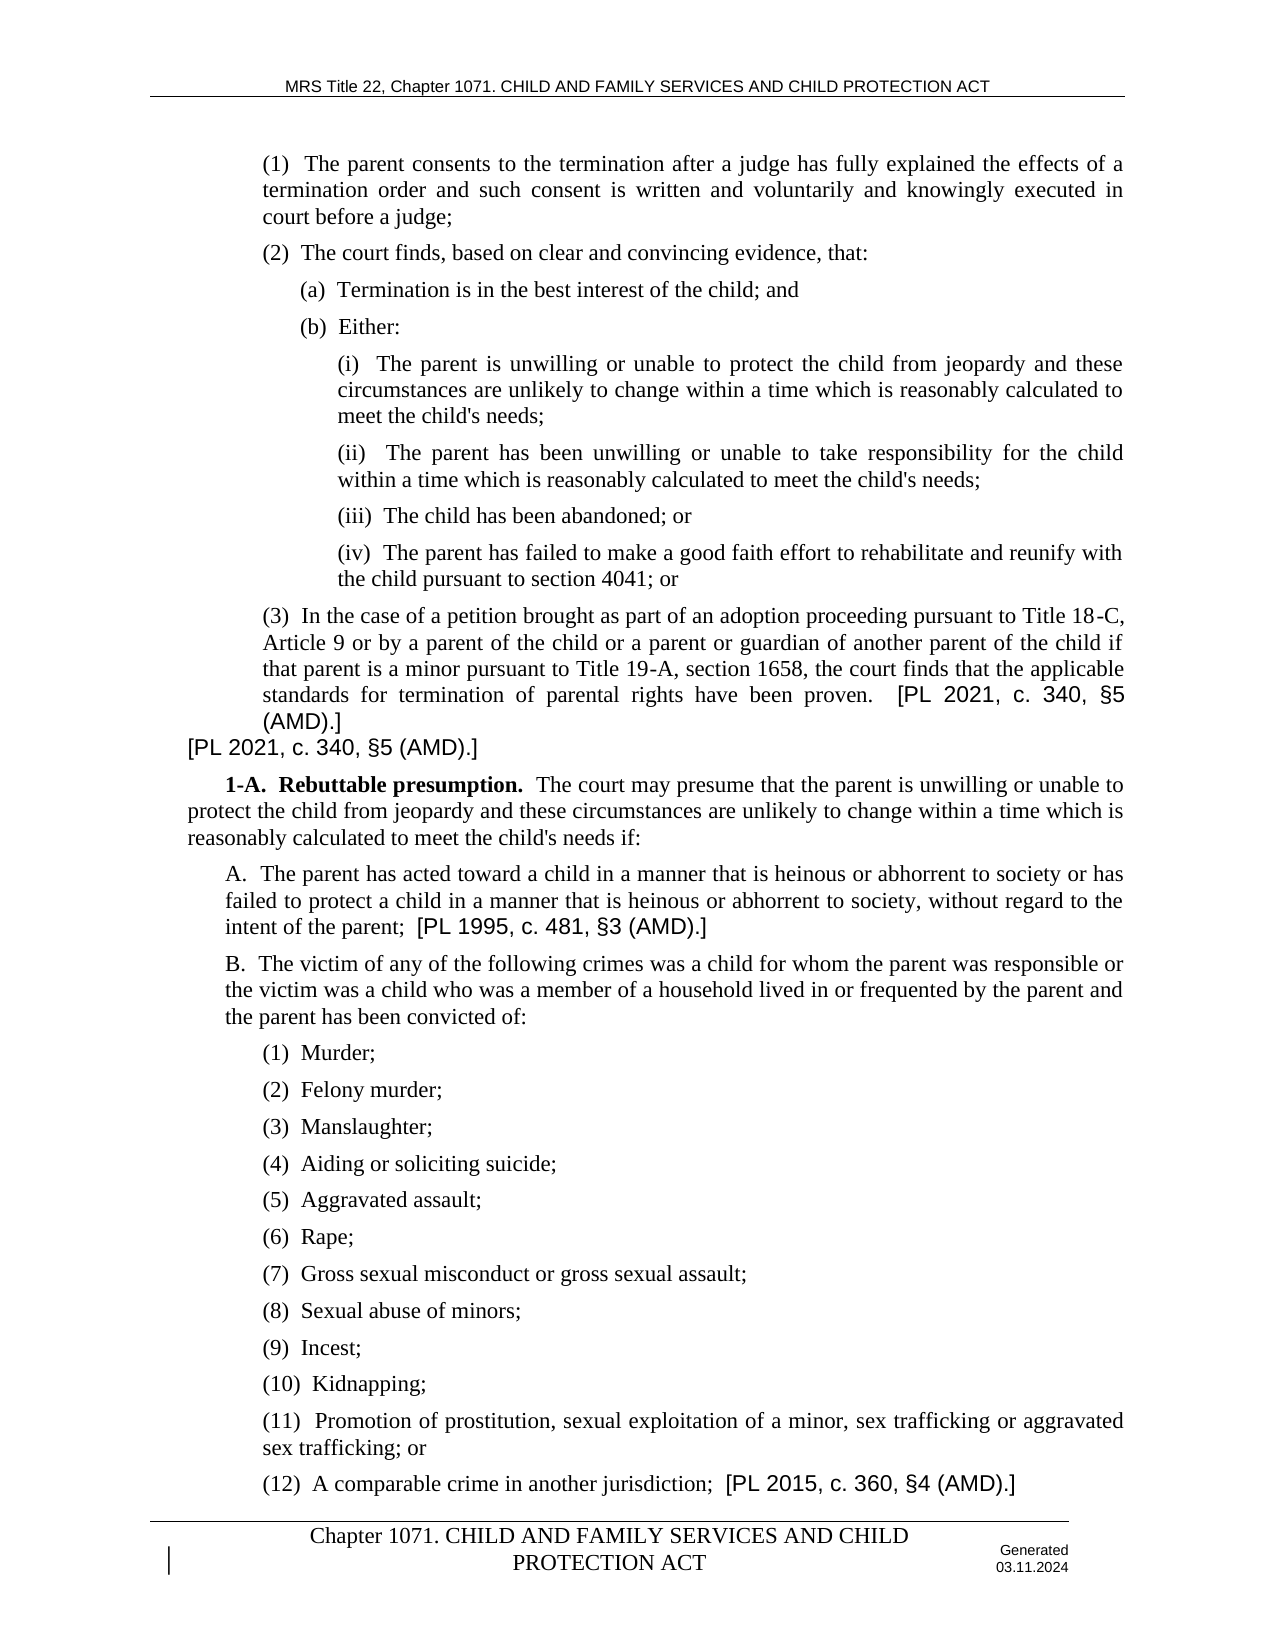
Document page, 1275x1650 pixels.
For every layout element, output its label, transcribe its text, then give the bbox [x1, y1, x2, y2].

text (1) The parent consents to the termination after a judge has fully explained the effects of a termination order and such consent is written and voluntarily and knowingly executed in court before a judge; [262, 150, 1125, 229]
text 1-A. Rebuttable presumption. The court may presume that the parent is unwilling or unable to protect the child from jeopardy and these circumstances are unlikely to change within a time which is reasonably calculated to meet the child's needs if: [187, 771, 1125, 850]
text (12) A comparable crime in another jurisdiction; [PL 2015, c. 360, §4 (AMD).] [262, 1470, 1125, 1497]
text (a) Termination is in the best interest of the child; and [300, 276, 1125, 303]
text (11) Promotion of prostitution, sexual exploitation of a minor, sex trafficking or aggravated sex trafficking; or [262, 1407, 1125, 1460]
text (4) Aiding or soliciting suicide; [262, 1150, 1125, 1176]
text (8) Sexual abuse of minors; [262, 1297, 1125, 1323]
text (iv) The parent has failed to make a good faith effort to rehabilitate and reunify with the child pursuant to section 4041; or [337, 539, 1125, 592]
text (b) Either: [300, 313, 1125, 339]
text (3) In the case of a petition brought as part of an adoption proceeding pursuant to Title 18‑C, Article 9 or by a parent of the child or a parent or guardian of another parent of the child if that parent is a minor pursuant to Title 19‑A, section 1658, the court finds that the applicable standards for termination of parental rights have been proven. [PL 2021, c. 340, §5 (AMD).] [262, 602, 1125, 734]
text (2) The court finds, based on clear and convincing evidence, that: [262, 239, 1125, 266]
text (6) Rape; [262, 1223, 1125, 1250]
text (9) Incest; [262, 1334, 1125, 1360]
text (7) Gross sexual misconduct or gross sexual assault; [262, 1260, 1125, 1286]
text (3) Manslaughter; [262, 1113, 1125, 1139]
text (10) Kidnapping; [262, 1370, 1125, 1397]
text (5) Aggravated assault; [262, 1187, 1125, 1213]
text (1) Murder; [262, 1039, 1125, 1066]
text A. The parent has acted toward a child in a manner that is heinous or abhorrent to society or has failed to protect a child in a manner that is heinous or abhorrent to society, without regard to the intent of the parent; [PL 1995, c. 481, §3 (AMD).] [225, 860, 1125, 939]
text [PL 2021, c. 340, §5 (AMD).] [187, 734, 1125, 761]
text (iii) The child has been abandoned; or [337, 502, 1125, 529]
text B. The victim of any of the following crimes was a child for whom the parent was responsible or the victim was a child who was a member of a household lived in or frequented by the parent and the parent has been convicted of: [225, 950, 1125, 1029]
text (2) Felony murder; [262, 1076, 1125, 1103]
text (ii) The parent has been unwilling or unable to take responsibility for the child within a time which is reasonably calculated to meet the child's needs; [337, 439, 1125, 492]
text (i) The parent is unwilling or unable to protect the child from jeopardy and these circumstances are unlikely to change within a time which is reasonably calculated to meet the child's needs; [337, 350, 1125, 429]
